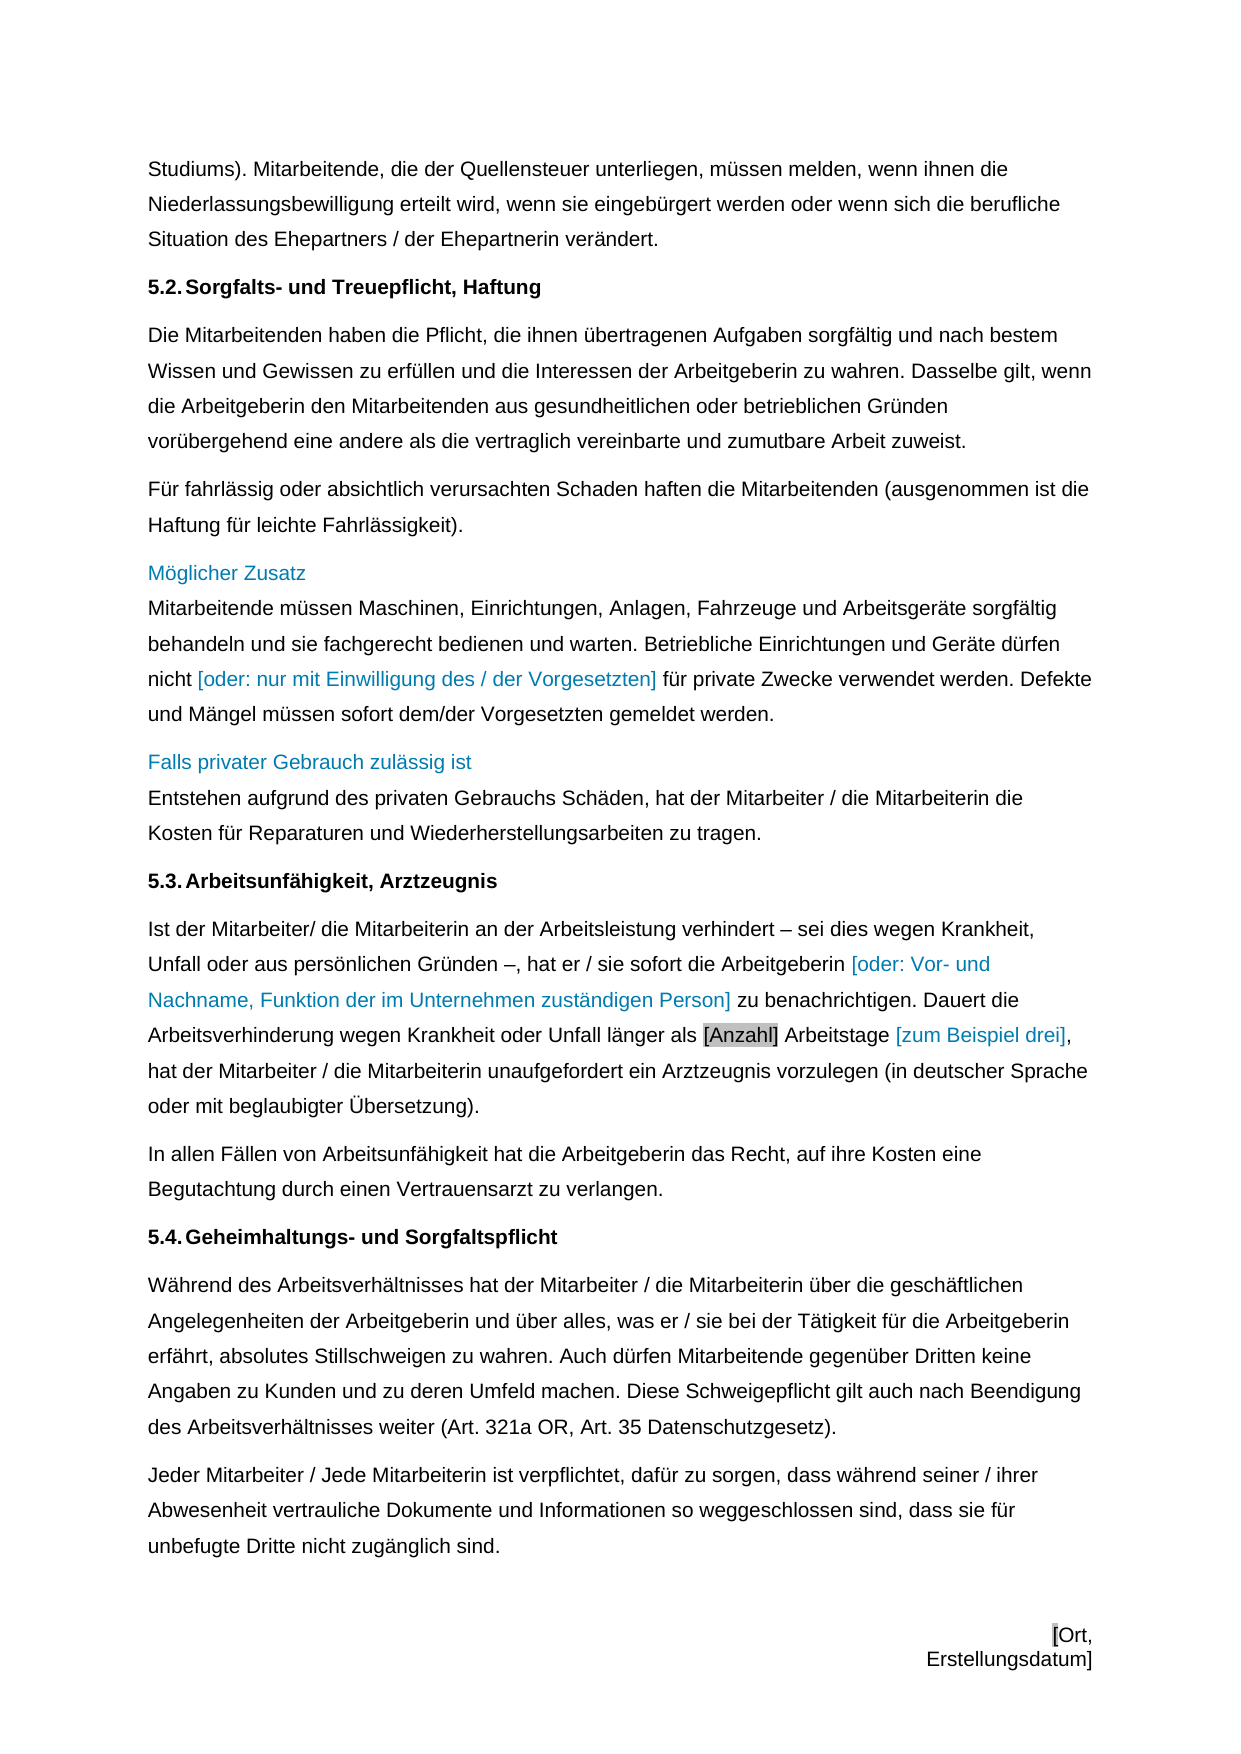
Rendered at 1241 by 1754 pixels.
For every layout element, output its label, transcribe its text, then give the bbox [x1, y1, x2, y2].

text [148, 148, 1093, 254]
text Falls privater Gebrauch zulässig ist Entstehen aufgrund des privaten Gebrauchs Schäden, hat der Mitarbeiter / die Mitarbeiterin die Kosten für Reparaturen und Wiederherstellungsarbeiten zu tragen. [148, 741, 1093, 848]
list Sorgfalts- und Treuepflicht, Haftung [148, 266, 1093, 302]
text Ist der Mitarbeiter/ die Mitarbeiterin an der Arbeitsleistung verhindert – sei dies wegen Krankheit, Unfall oder aus persönlichen Gründen –, hat er / sie sofort die Arbeitgeberin [oder: Vor- und Nachname, Funktion der im Unternehmen zuständigen Person] zu benachrichtigen. Dauert die Arbeitsverhinderung wegen Krankheit oder Unfall länger als Arbeitstage [zum Beispiel drei], hat der Mitarbeiter / die Mitarbeiterin unaufgefordert ein Arztzeugnis vorzulegen (in deutscher Sprache oder mit beglaubigter Übersetzung). [148, 908, 1093, 1121]
text In allen Fällen von Arbeitsunfähigkeit hat die Arbeitgeberin das Recht, auf ihre Kosten eine Begutachtung durch einen Vertrauensarzt zu verlangen. [148, 1133, 1093, 1204]
list Arbeitsunfähigkeit, Arztzeugnis [148, 860, 1093, 896]
text Für fahrlässig oder absichtlich verursachten Schaden haften die Mitarbeitenden (ausgenommen ist die Haftung für leichte Fahrlässigkeit). [148, 468, 1093, 539]
text Möglicher Zusatz Mitarbeitende müssen Maschinen, Einrichtungen, Anlagen, Fahrzeuge und Arbeitsgeräte sorgfältig behandeln und sie fachgerecht bedienen und warten. Betriebliche Einrichtungen und Geräte dürfen nicht [oder: nur mit Einwilligung des / der Vorgesetzten] für private Zwecke verwendet werden. Defekte und Mängel müssen sofort dem/der Vorgesetzten gemeldet werden. [148, 552, 1093, 729]
list Geheimhaltungs- und Sorgfaltspflicht [148, 1216, 1093, 1252]
text Die Mitarbeitenden haben die Pflicht, die ihnen übertragenen Aufgaben sorgfältig und nach bestem Wissen und Gewissen zu erfüllen und die Interessen der Arbeitgeberin zu wahren. Dasselbe gilt, wenn die Arbeitgeberin den Mitarbeitenden aus gesundheitlichen oder betrieblichen Gründen vorübergehend eine andere als die vertraglich vereinbarte und zumutbare Arbeit zuweist. [148, 314, 1093, 456]
text Während des Arbeitsverhältnisses hat der Mitarbeiter / die Mitarbeiterin über die geschäftlichen Angelegenheiten der Arbeitgeberin und über alles, was er / sie bei der Tätigkeit für die Arbeitgeberin erfährt, absolutes Stillschweigen zu wahren. Auch dürfen Mitarbeitende gegenüber Dritten keine Angaben zu Kunden und zu deren Umfeld machen. Diese Schweigepflicht gilt auch nach Beendigung des Arbeitsverhältnisses weiter (Art. 321a OR, Art. 35 Datenschutzgesetz). [148, 1264, 1093, 1441]
text Jeder Mitarbeiter / Jede Mitarbeiterin ist verpflichtet, dafür zu sorgen, dass während seiner / ihrer Abwesenheit vertrauliche Dokumente und Informationen so weggeschlossen sind, dass sie für unbefugte Dritte nicht zugänglich sind. [148, 1454, 1093, 1560]
